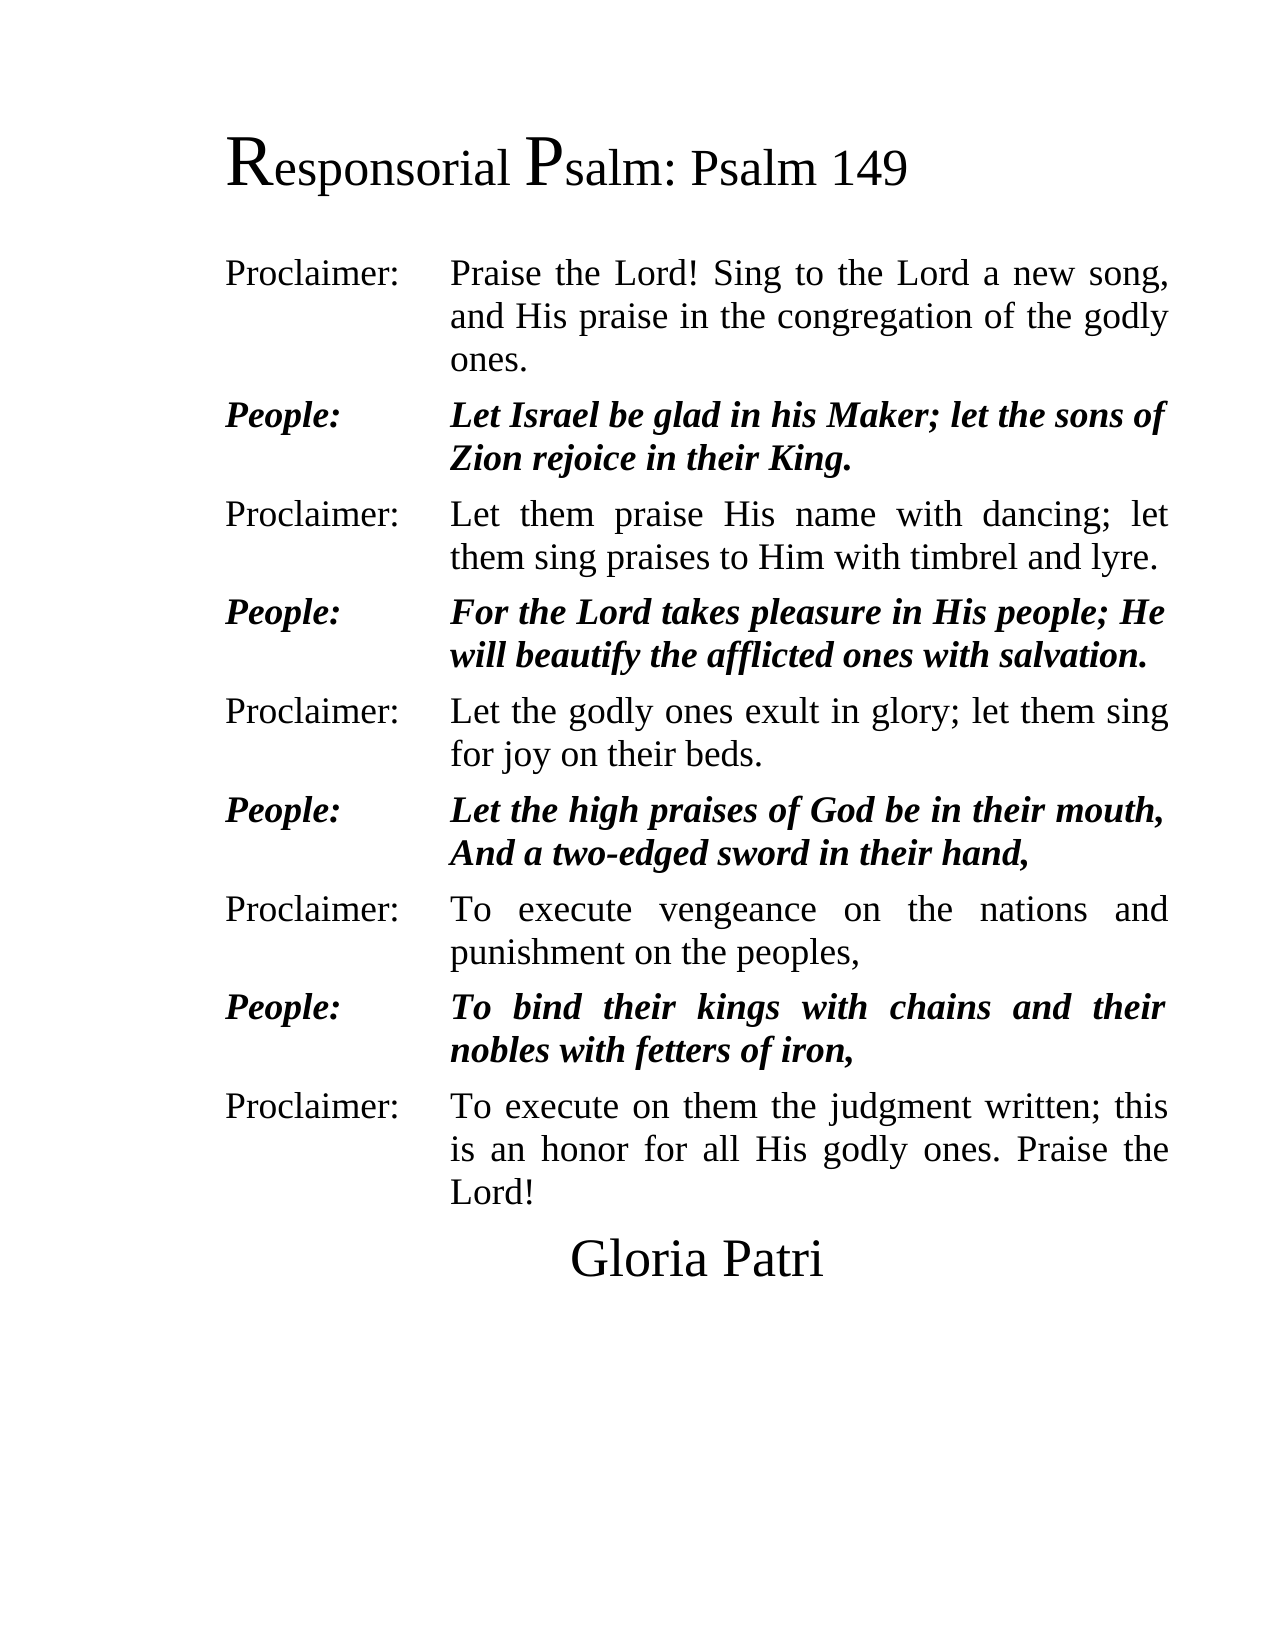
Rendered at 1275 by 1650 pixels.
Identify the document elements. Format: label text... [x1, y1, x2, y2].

text Proclaimer: Let the godly ones exult in glory; let them sing for joy on their beds. [225, 688, 1170, 775]
text People: Let the high praises of God be in their mouth, And a two-edged sword in their hand, [225, 787, 1170, 873]
text Proclaimer: To execute vengeance on the nations and punishment on the peoples, [225, 886, 1170, 972]
text People: Let Israel be glad in his Maker; let the sons of Zion rejoice in their King. [225, 392, 1170, 478]
text Proclaimer: To execute on them the judgment written; this is an honor for all His godly ones. Praise the Lord! [225, 1083, 1170, 1213]
text People: To bind their kings with chains and their nobles with fetters of iron, [225, 985, 1170, 1071]
text Proclaimer: Let them praise His name with dancing; let them sing praises to Him with timbrel and lyre. [225, 491, 1170, 577]
text People: For the Lord takes pleasure in His people; He will beautify the afflicted ones with salvation. [225, 590, 1170, 676]
text Proclaimer: Praise the Lord! Sing to the Lord a new song, and His praise in the congregation of the godly ones. [225, 250, 1170, 380]
text Responsorial Psalm: Psalm 149 [225, 117, 1170, 201]
text Gloria Patri [225, 1225, 1170, 1288]
